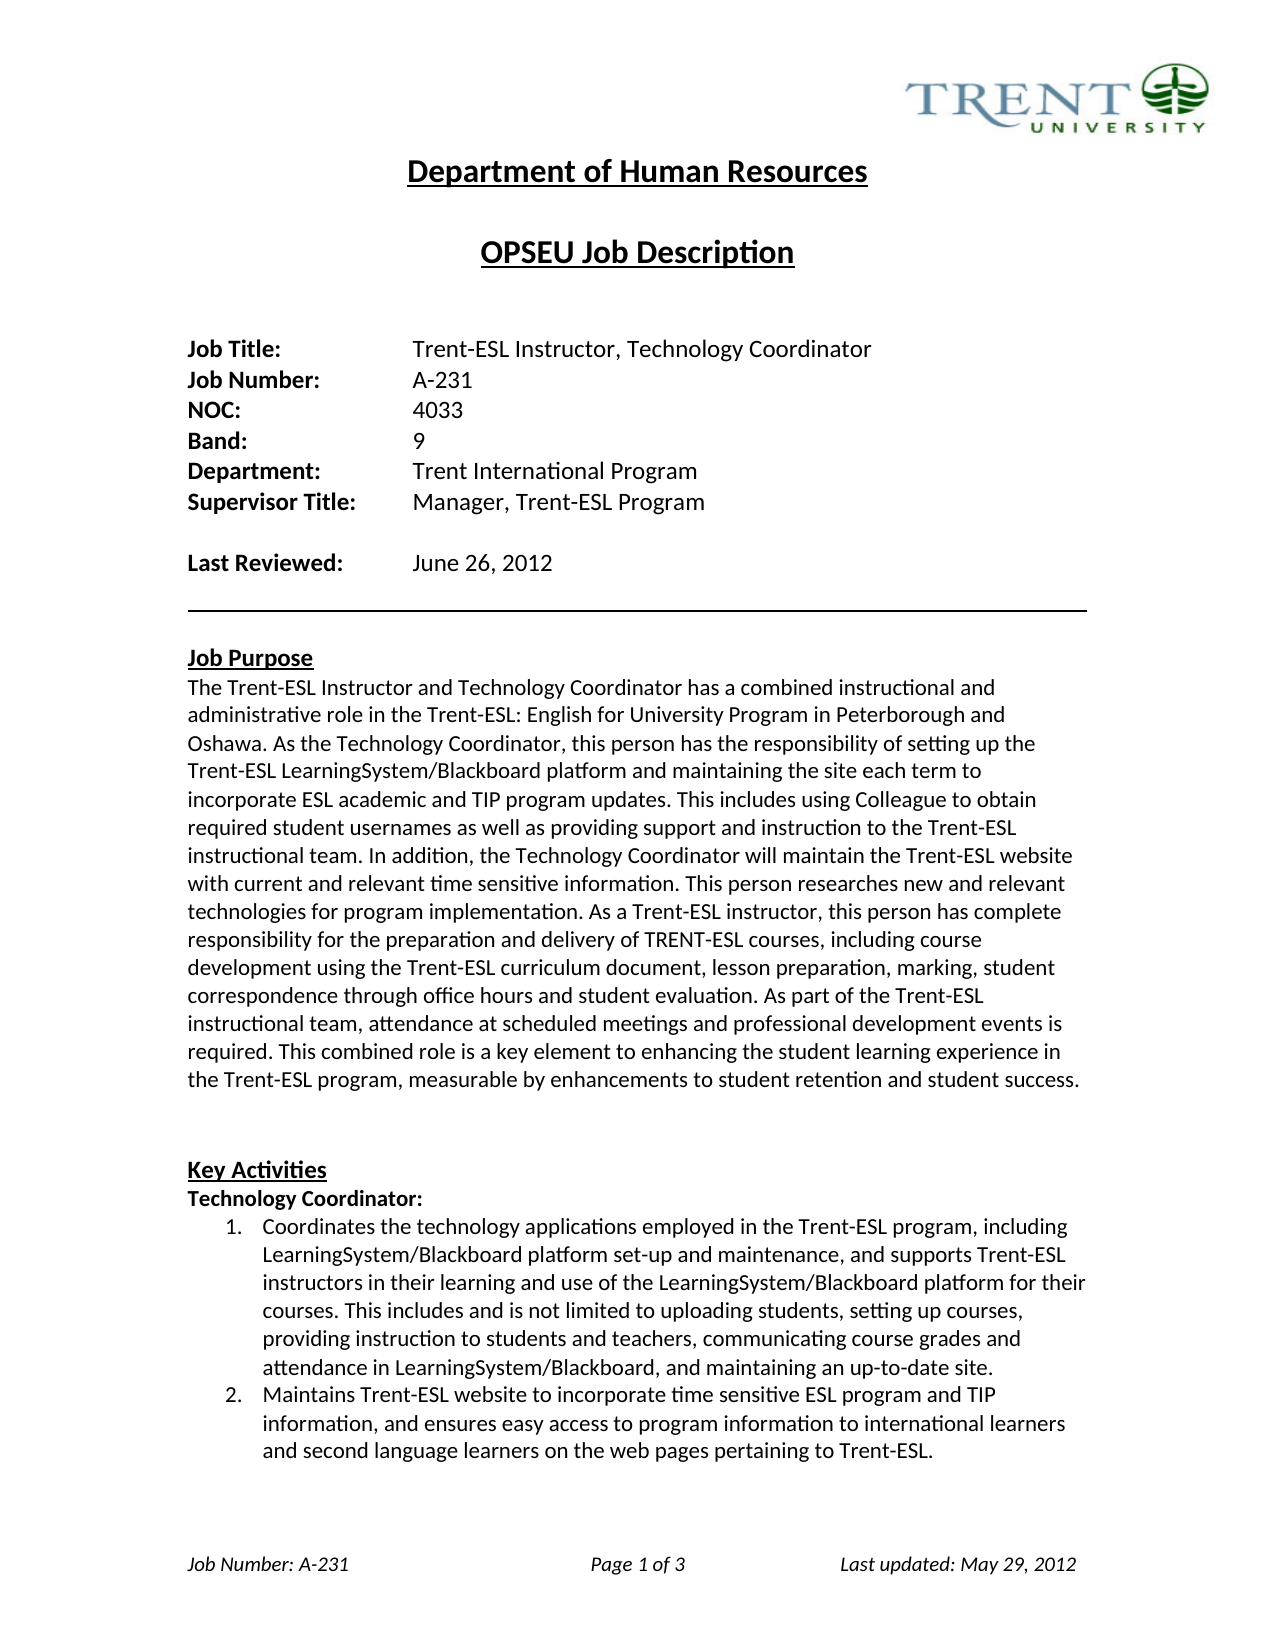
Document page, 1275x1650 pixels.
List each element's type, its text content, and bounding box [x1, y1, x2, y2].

text Job Number: A-231 [187, 364, 1087, 394]
text Supervisor Title: Manager, Trent-ESL Program [187, 486, 1087, 516]
text Band: 9 [187, 425, 1087, 455]
text Key Activities [187, 1154, 1087, 1184]
picture [900, 56, 1216, 147]
text NOC: 4033 [187, 394, 1087, 425]
list Coordinates the technology applications employed in the Trent-ESL program, including LearningSystem/Blackboard platform set-up and maintenance, and supports Trent-ESL instructors in their learning and use of the LearningSystem/Blackboard platform for their courses. This includes and is not limited to uploading students, setting up courses, providing instruction to students and teachers, communicating course grades and attendance in LearningSystem/Blackboard, and maintaining an up-to-date site. [225, 1212, 1087, 1381]
text Job Purpose [187, 642, 1087, 673]
text The Trent-ESL Instructor and Technology Coordinator has a combined instructional and administrative role in the Trent-ESL: English for University Program in Peterborough and Oshawa. As the Technology Coordinator, this person has the responsibility of setting up the Trent-ESL LearningSystem/Blackboard platform and maintaining the site each term to incorporate ESL academic and TIP program updates. This includes using Colleague to obtain required student usernames as well as providing support and instruction to the Trent-ESL instructional team. In addition, the Technology Coordinator will maintain the Trent-ESL website with current and relevant time sensitive information. This person researches new and relevant technologies for program implementation. As a Trent-ESL instructor, this person has complete responsibility for the preparation and delivery of TRENT-ESL courses, including course development using the Trent-ESL curriculum document, lesson preparation, marking, student correspondence through office hours and student evaluation. As part of the Trent-ESL instructional team, attendance at scheduled meetings and professional development events is required. This combined role is a key element to enhancing the student learning experience in the Trent-ESL program, measurable by enhancements to student retention and student success. [187, 673, 1087, 1093]
text Department of Human Resources [187, 150, 1087, 191]
text Department: Trent International Program [187, 455, 1087, 486]
text Last Reviewed: June 26, 2012 [187, 547, 1087, 577]
text OPSEU Job Description [187, 231, 1087, 272]
text Technology Coordinator: [187, 1184, 1087, 1212]
text Job Title: Trent-ESL Instructor, Technology Coordinator [187, 333, 1087, 364]
list Maintains Trent-ESL website to incorporate time sensitive ESL program and TIP information, and ensures easy access to program information to international learners and second language learners on the web pages pertaining to Trent-ESL. [225, 1381, 1087, 1465]
